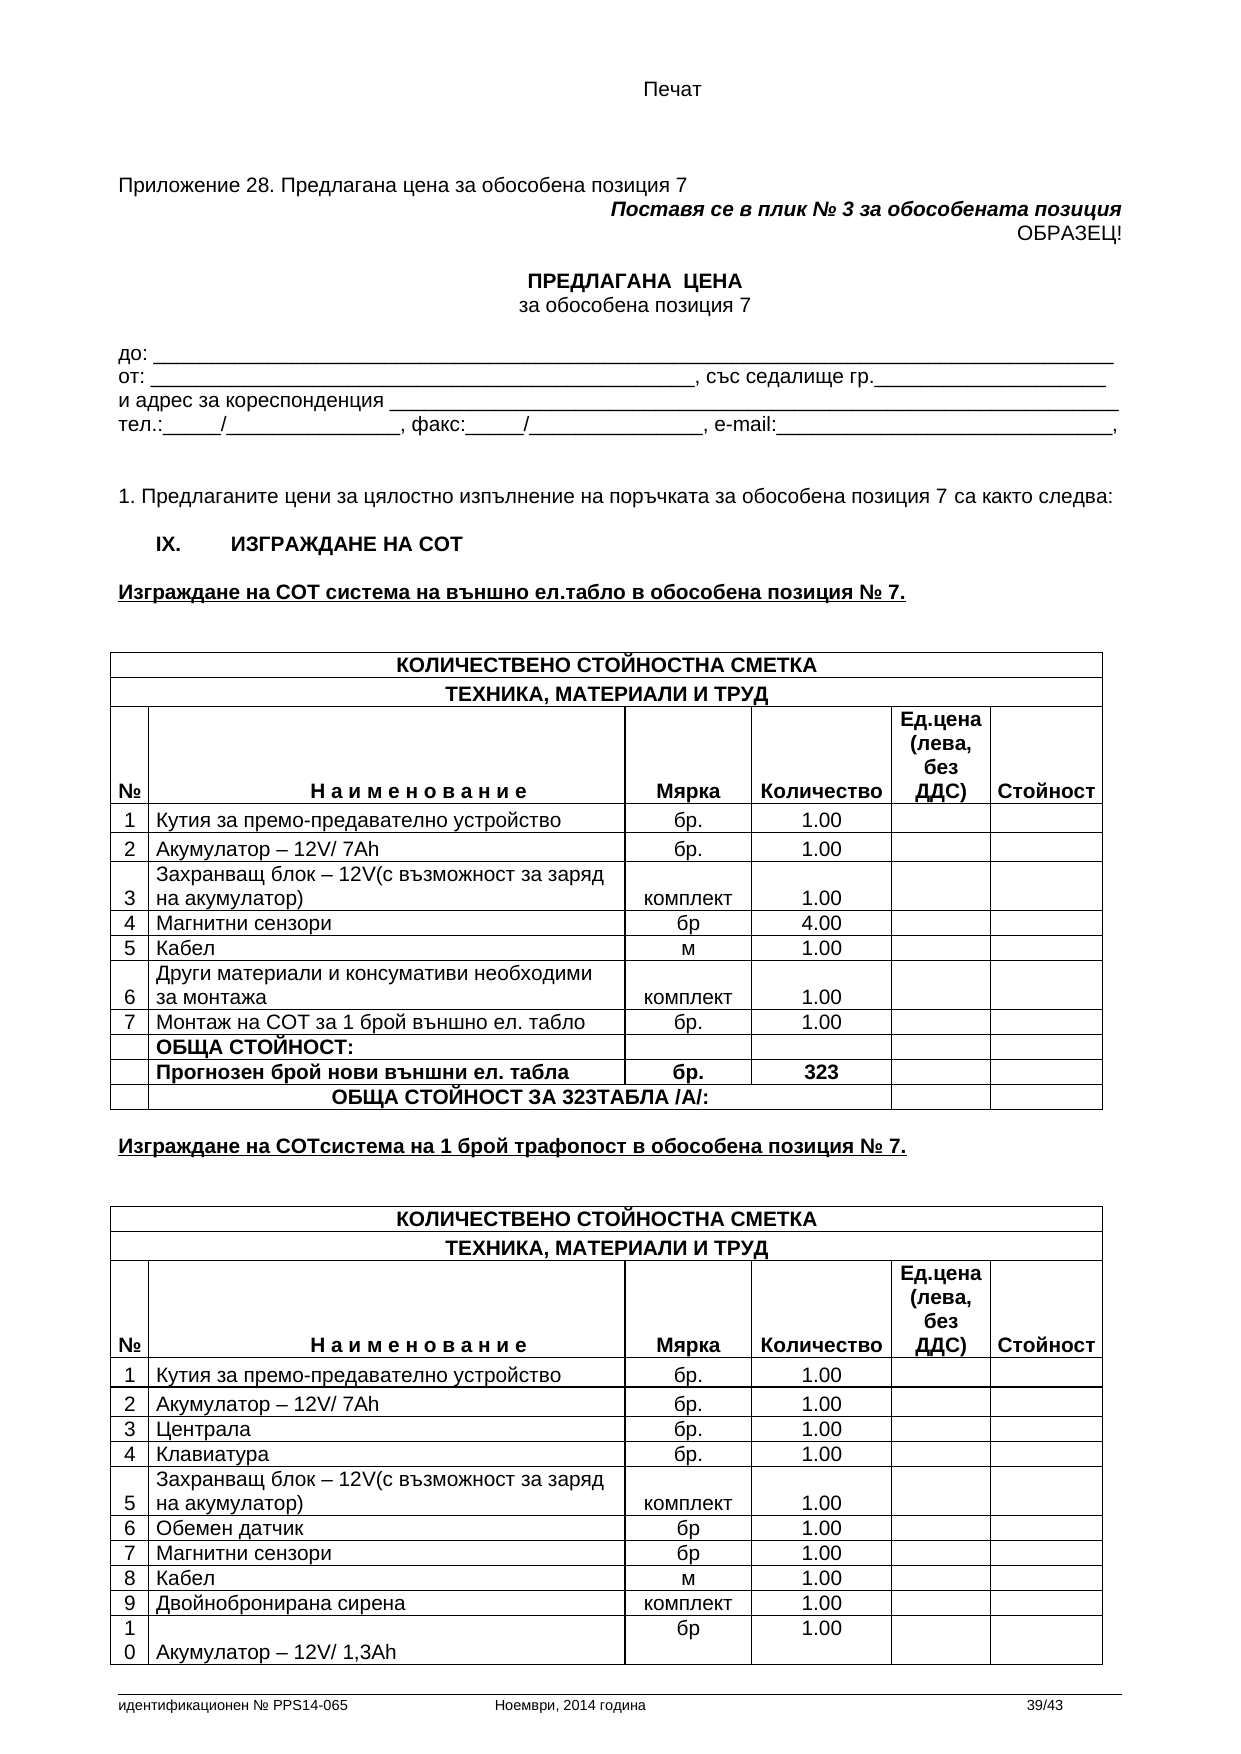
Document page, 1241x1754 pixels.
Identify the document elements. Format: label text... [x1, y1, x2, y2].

table_cell [892, 1591, 990, 1614]
table_header КОЛИЧЕСТВЕНО СТОЙНОСТНА СМЕТКА [111, 1207, 1102, 1231]
table_cell Н а и м е н о в а н и е [149, 1261, 624, 1357]
table_cell 1.00 [752, 1591, 891, 1614]
table_cell бр [626, 1541, 751, 1564]
text от: _______________________________________________, със седалище гр.____________________ [118, 364, 1122, 388]
table_cell 323 [752, 1060, 891, 1084]
table_cell [892, 1085, 990, 1109]
table_cell бр. [626, 1442, 751, 1466]
table_cell 1.00 [752, 1516, 891, 1539]
table_cell [991, 862, 1102, 910]
table_cell [991, 1085, 1102, 1109]
table_cell [892, 936, 990, 960]
table_cell 7 [111, 1541, 148, 1564]
table_cell Ед.цена (лева, без ДДС) [892, 1261, 990, 1357]
text тел.:_____/_______________, факс:_____/_______________, e-mail:_____________________________, [118, 412, 1122, 436]
table_cell Мярка [626, 707, 751, 802]
table_cell 1.00 [752, 936, 891, 960]
table_cell ТЕХНИКА, МАТЕРИАЛИ И ТРУД [111, 678, 1102, 706]
table_cell 10 [111, 1616, 148, 1663]
table_cell 1.00 [752, 833, 891, 861]
text за обособена позиция 7 [148, 292, 1122, 316]
table_cell 3 [111, 862, 148, 910]
table_cell 8 [111, 1566, 148, 1589]
table_cell [991, 1616, 1102, 1663]
table_cell [991, 1541, 1102, 1564]
table_cell [892, 1442, 990, 1466]
table_cell [991, 1566, 1102, 1589]
table_cell ТЕХНИКА, МАТЕРИАЛИ И ТРУД [111, 1232, 1102, 1260]
table_cell [892, 1358, 990, 1386]
table_cell [892, 1541, 990, 1564]
table_cell № [111, 1261, 148, 1357]
table_cell [892, 1035, 990, 1059]
table_cell комплект [626, 862, 751, 910]
table_cell Н а и м е н о в а н и е [149, 707, 624, 802]
table_cell [892, 1616, 990, 1663]
table_cell [892, 1516, 990, 1539]
table_cell 1.00 [752, 1616, 891, 1663]
table_cell бр [626, 1616, 751, 1663]
list ИЗГРАЖДАНЕ НА СОТ [156, 532, 1122, 556]
table_cell Магнитни сензори [149, 911, 624, 935]
table_cell Количество [752, 707, 891, 802]
table_cell бр. [626, 1358, 751, 1386]
table_cell [892, 961, 990, 1009]
table_cell ОБЩА СТОЙНОСТ: [149, 1035, 624, 1059]
table_cell комплект [626, 1467, 751, 1514]
table_cell бр. [626, 833, 751, 861]
table_cell Кабел [149, 1566, 624, 1589]
table_cell [991, 1035, 1102, 1059]
table_cell бр. [626, 1388, 751, 1416]
table_cell Ед.цена (лева, без ДДС) [892, 707, 990, 802]
table_cell Акумулатор – 12V/ 7Ah [149, 833, 624, 861]
text Приложение 28. Предлагана цена за обособена позиция 7 [118, 173, 1122, 197]
table_cell бр. [626, 1417, 751, 1441]
table_cell Кутия за премо-предавателно устройство [149, 1358, 624, 1386]
text Поставя се в плик № 3 за обособената позиция [118, 197, 1122, 221]
table_cell [892, 1010, 990, 1034]
table_cell 5 [111, 936, 148, 960]
table_cell [892, 1566, 990, 1589]
table_cell 1.00 [752, 1388, 891, 1416]
table_cell Магнитни сензори [149, 1541, 624, 1564]
table_cell Други материали и консумативи необходими за монтажа [149, 961, 624, 1009]
table_cell Обемен датчик [149, 1516, 624, 1539]
table_cell Стойност [991, 1261, 1102, 1357]
table_cell [991, 1417, 1102, 1441]
table_cell 1.00 [752, 1541, 891, 1564]
table_cell [111, 1060, 148, 1084]
table_cell [892, 1417, 990, 1441]
table_cell [991, 961, 1102, 1009]
table_cell 1.00 [752, 1566, 891, 1589]
table_cell [752, 1035, 891, 1059]
text ОБРАЗЕЦ! [118, 221, 1122, 244]
table_cell бр. [626, 1060, 751, 1084]
table_cell бр. [626, 804, 751, 832]
table_cell Монтаж на СОТ за 1 брой външно ел. табло [149, 1010, 624, 1034]
table_cell 1.00 [752, 862, 891, 910]
table_cell Двойнобронирана сирена [149, 1591, 624, 1614]
table_cell бр [626, 1516, 751, 1539]
table_cell 9 [111, 1591, 148, 1614]
table_cell Кабел [149, 936, 624, 960]
table_cell 7 [111, 1010, 148, 1034]
table_cell Кутия за премо-предавателно устройство [149, 804, 624, 832]
table_cell Акумулатор – 12V/ 7Ah [149, 1388, 624, 1416]
table_cell Прогнозен брой нови външни ел. табла [149, 1060, 624, 1084]
table_cell [991, 911, 1102, 935]
table_cell 1.00 [752, 1358, 891, 1386]
table_cell 1.00 [752, 1417, 891, 1441]
table_cell 1.00 [752, 1010, 891, 1034]
table_cell [991, 1010, 1102, 1034]
text Изграждане на СОТсистема на 1 брой трафопост в обособена позиция № 7. [118, 1134, 1122, 1158]
table_cell 1 [111, 804, 148, 832]
table_cell [892, 1388, 990, 1416]
table_cell Централа [149, 1417, 624, 1441]
table_cell [111, 1085, 148, 1109]
table_cell м [626, 1566, 751, 1589]
text Печат [118, 77, 1122, 101]
table_cell Количество [752, 1261, 891, 1357]
table_cell 5 [111, 1467, 148, 1514]
text 1. Предлаганите цени за цялостно изпълнение на поръчката за обособена позиция 7 са както следва: [118, 484, 1122, 508]
table_cell [892, 862, 990, 910]
table_cell [111, 1035, 148, 1059]
table_cell [892, 833, 990, 861]
table_cell комплект [626, 961, 751, 1009]
table_cell м [626, 936, 751, 960]
table_cell [991, 1591, 1102, 1614]
table_cell 3 [111, 1417, 148, 1441]
table_cell [991, 1060, 1102, 1084]
table_cell [991, 936, 1102, 960]
table_cell [991, 1516, 1102, 1539]
table_cell Стойност [991, 707, 1102, 802]
table_cell Захранващ блок – 12V(с възможност за заряд на акумулатор) [149, 862, 624, 910]
table_cell 6 [111, 961, 148, 1009]
table_cell Захранващ блок – 12V(с възможност за заряд на акумулатор) [149, 1467, 624, 1514]
text до: ___________________________________________________________________________________ [118, 340, 1122, 364]
table_cell [892, 911, 990, 935]
table_header КОЛИЧЕСТВЕНО СТОЙНОСТНА СМЕТКА [111, 653, 1102, 677]
table_cell 1.00 [752, 1442, 891, 1466]
table_cell 4.00 [752, 911, 891, 935]
table_cell [991, 1467, 1102, 1514]
table_cell бр [626, 911, 751, 935]
table_cell [991, 1388, 1102, 1416]
table_cell 1.00 [752, 1467, 891, 1514]
table_cell Клавиатура [149, 1442, 624, 1466]
text Изграждане на СОТ система на външно ел.табло в обособена позиция № 7. [118, 580, 1122, 604]
table_cell [991, 1442, 1102, 1466]
table_cell ОБЩА СТОЙНОСТ ЗА 323ТАБЛА /A/: [149, 1085, 891, 1109]
table_cell [626, 1035, 751, 1059]
table_cell [991, 804, 1102, 832]
table_cell [991, 1358, 1102, 1386]
table_cell Акумулатор – 12V/ 1,3Ah [149, 1616, 624, 1663]
table_cell 4 [111, 911, 148, 935]
table_cell [892, 1467, 990, 1514]
table_cell 4 [111, 1442, 148, 1466]
table_cell Мярка [626, 1261, 751, 1357]
table_cell бр. [626, 1010, 751, 1034]
table_cell 6 [111, 1516, 148, 1539]
table_cell [892, 1060, 990, 1084]
table_cell 2 [111, 833, 148, 861]
table_cell 1.00 [752, 961, 891, 1009]
table_cell 1 [111, 1358, 148, 1386]
table_cell [991, 833, 1102, 861]
text и адрес за кореспонденция _______________________________________________________________ [118, 388, 1122, 412]
text ПРЕДЛАГАНА ЦЕНА [148, 268, 1122, 292]
table_cell [892, 804, 990, 832]
table_cell № [111, 707, 148, 802]
table_cell комплект [626, 1591, 751, 1614]
table_cell 1.00 [752, 804, 891, 832]
table_cell 2 [111, 1388, 148, 1416]
